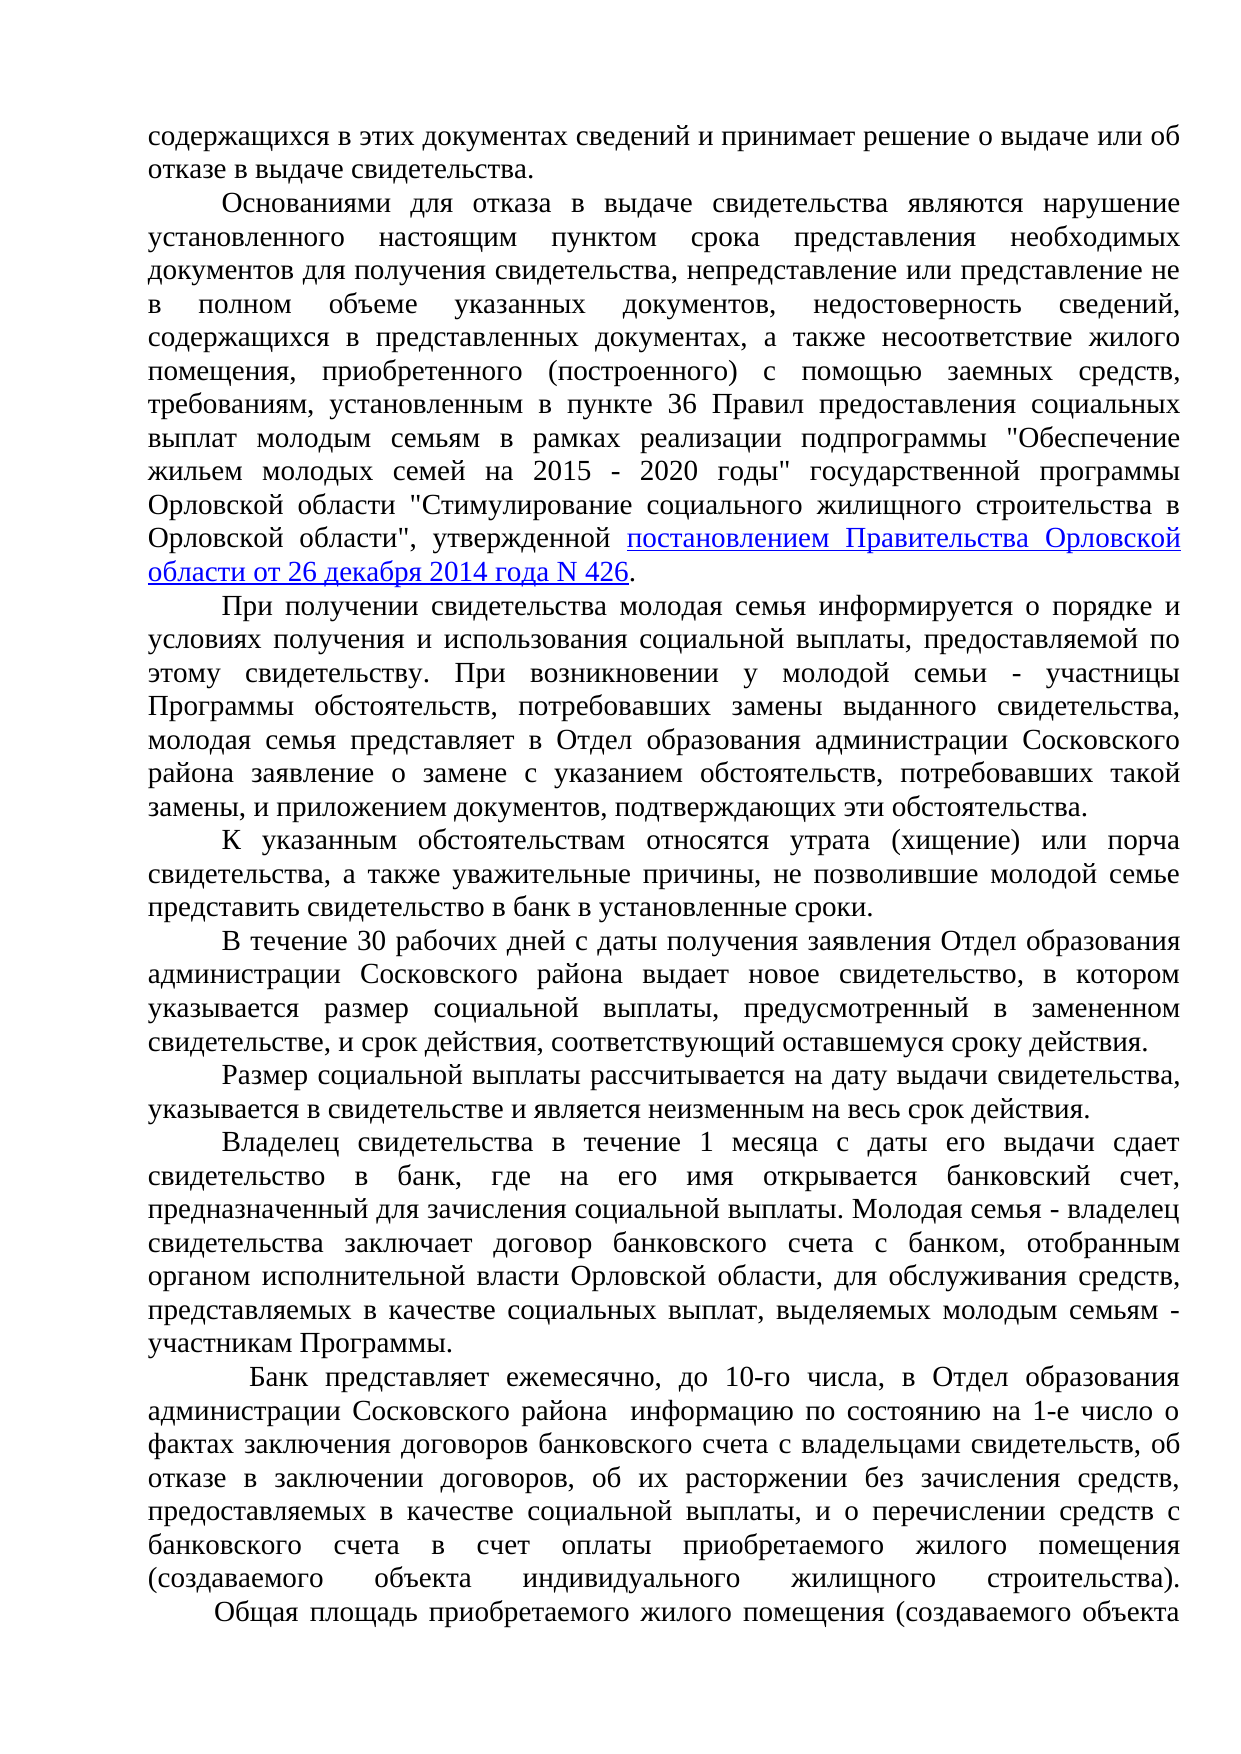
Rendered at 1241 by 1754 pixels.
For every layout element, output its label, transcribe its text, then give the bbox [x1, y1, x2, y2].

text В течение 30 рабочих дней с даты получения заявления Отдел образования администрации Сосковского района выдает новое свидетельство, в котором указывается размер социальной выплаты, предусмотренный в замененном свидетельстве, и срок действия, соответствующий оставшемуся сроку действия. [148, 923, 1181, 1057]
text К указанным обстоятельствам относятся утрата (хищение) или порча свидетельства, а также уважительные причины, не позволившие молодой семье представить свидетельство в банк в установленные сроки. [148, 822, 1181, 923]
text Основаниями для отказа в выдаче свидетельства являются нарушение установленного настоящим пунктом срока представления необходимых документов для получения свидетельства, непредставление или представление не в полном объеме указанных документов, недостоверность сведений, содержащихся в представленных документах, а также несоответствие жилого помещения, приобретенного (построенного) с помощью заемных средств, требованиям, установленным в пункте 36 Правил предоставления социальных выплат молодым семьям в рамках реализации подпрограммы "Обеспечение жильем молодых семей на 2015 - 2020 годы" государственной программы Орловской области "Стимулирование социального жилищного строительства в Орловской области", утвержденной постановлением Правительства Орловской области от 26 декабря 2014 года N 426. [148, 185, 1181, 588]
text Владелец свидетельства в течение 1 месяца с даты его выдачи сдает свидетельство в банк, где на его имя открывается банковский счет, предназначенный для зачисления социальной выплаты. Молодая семья - владелец свидетельства заключает договор банковского счета с банком, отобранным органом исполнительной власти Орловской области, для обслуживания средств, представляемых в качестве социальных выплат, выделяемых молодым семьям - участникам Программы. [148, 1124, 1181, 1359]
text Размер социальной выплаты рассчитывается на дату выдачи свидетельства, указывается в свидетельстве и является неизменным на весь срок действия. [148, 1057, 1181, 1124]
text При получении свидетельства молодая семья информируется о порядке и условиях получения и использования социальной выплаты, предоставляемой по этому свидетельству. При возникновении у молодой семьи - участницы Программы обстоятельств, потребовавших замены выданного свидетельства, молодая семья представляет в Отдел образования администрации Сосковского района заявление о замене с указанием обстоятельств, потребовавших такой замены, и приложением документов, подтверждающих эти обстоятельства. [148, 588, 1181, 822]
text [148, 118, 1181, 185]
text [148, 1359, 1181, 1627]
